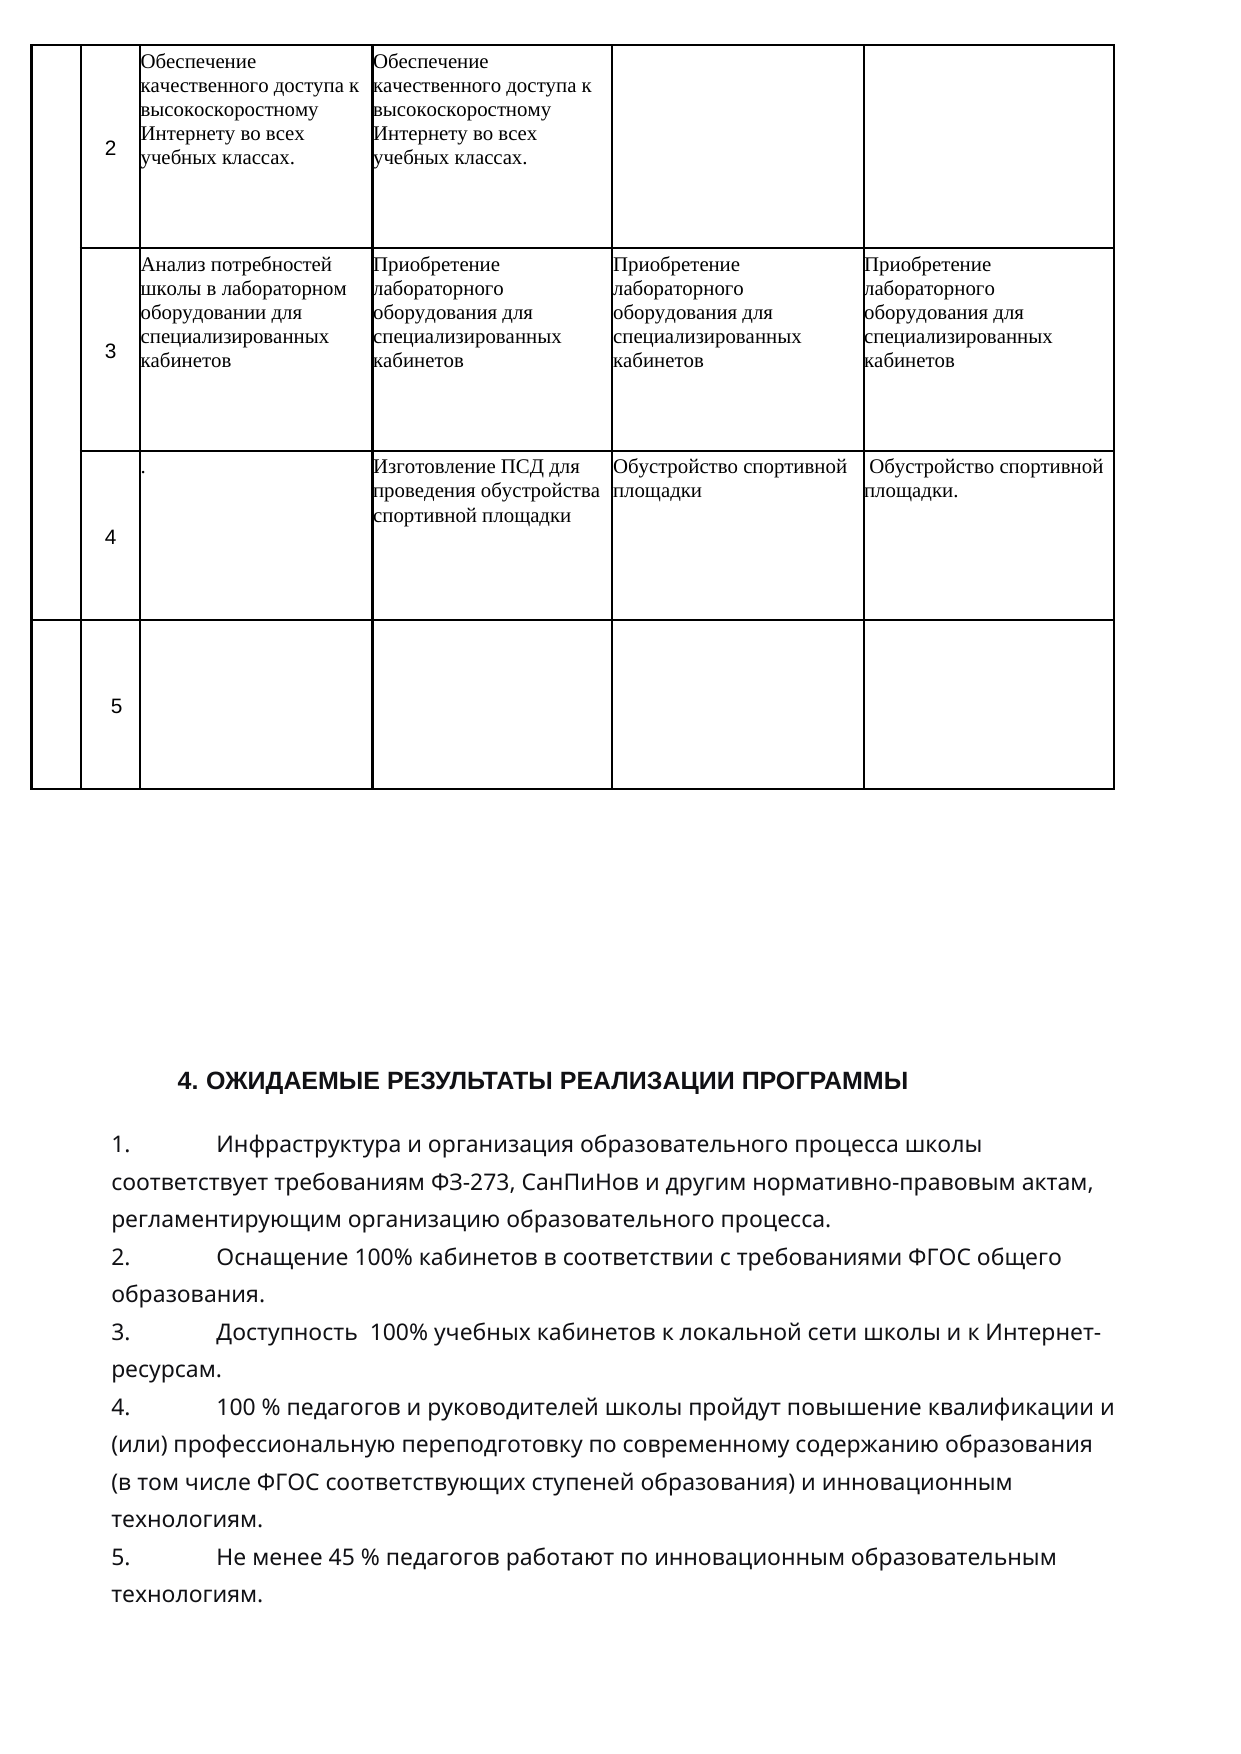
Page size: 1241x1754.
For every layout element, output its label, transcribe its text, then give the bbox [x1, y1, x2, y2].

table_cell [141, 621, 371, 788]
table_cell [33, 621, 80, 788]
text 1. Инфраструктура и организация образовательного процесса школы соответствует требованиям ФЗ-273, СанПиНов и другим нормативно-правовым актам, регламентирующим организацию образовательного процесса. [111, 1122, 1117, 1234]
table_cell Изготовление ПСД для проведения обустройства спортивной площадки [374, 452, 611, 619]
table_cell Обеспечение качественного доступа к высокоскоростному Интернету во всех учебных классах. [374, 46, 611, 247]
table_cell . [141, 452, 371, 619]
table_cell Обеспечение качественного доступа к высокоскоростному Интернету во всех учебных классах. [141, 46, 371, 247]
table_cell Обустройство спортивной площадки [613, 452, 863, 619]
text 2. Оснащение 100% кабинетов в соответствии с требованиями ФГОС общего образования. [111, 1234, 1117, 1309]
table_cell Обустройство спортивной площадки. [865, 452, 1113, 619]
text 5. Не менее 45 % педагогов работают по инновационным образовательным технологиям. [111, 1534, 1117, 1609]
text 3. Доступность 100% учебных кабинетов к локальной сети школы и к Интернет-ресурсам. [111, 1309, 1117, 1384]
table_cell 3 [82, 249, 139, 450]
table_cell Анализ потребностей школы в лабораторном оборудовании для специализированных кабинетов [141, 249, 371, 450]
text 4. 100 % педагогов и руководителей школы пройдут повышение квалификации и (или) профессиональную переподготовку по современному содержанию образования (в том числе ФГОС соответствующих ступеней образования) и инновационным технологиям. [111, 1384, 1117, 1534]
table_cell 2 [82, 46, 139, 247]
table_cell [865, 46, 1113, 247]
table_cell [33, 46, 80, 619]
table_cell [374, 621, 611, 788]
table_cell [865, 621, 1113, 788]
table_cell Приобретение лабораторного оборудования для специализированных кабинетов [613, 249, 863, 450]
table_cell [613, 621, 863, 788]
table_cell Приобретение лабораторного оборудования для специализированных кабинетов [865, 249, 1113, 450]
table_cell Приобретение лабораторного оборудования для специализированных кабинетов [374, 249, 611, 450]
table_cell 4 [82, 452, 139, 619]
table_cell [613, 46, 863, 247]
text 4. ОЖИДАЕМЫЕ РЕЗУЛЬТАТЫ РЕАЛИЗАЦИИ ПРОГРАММЫ [150, 1059, 1078, 1094]
table_cell 5 [82, 621, 139, 788]
